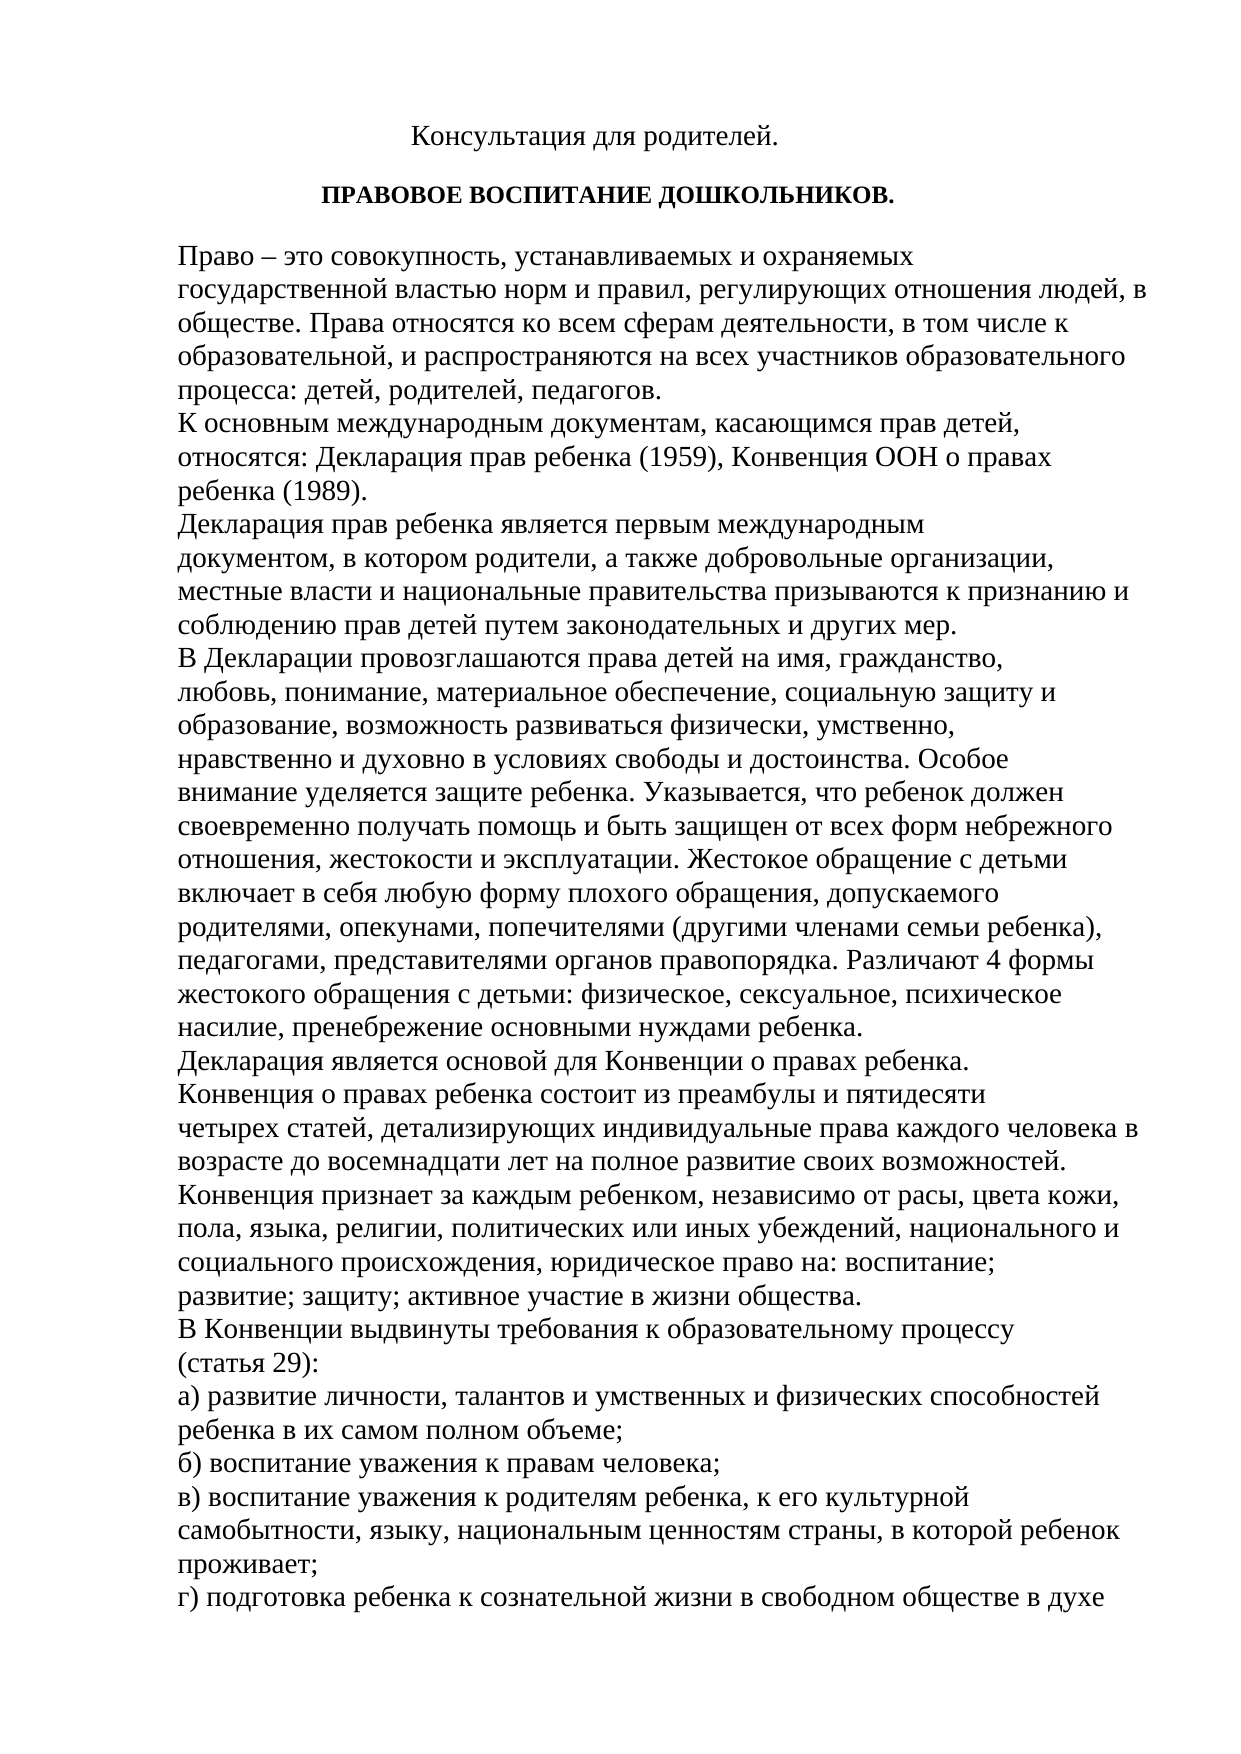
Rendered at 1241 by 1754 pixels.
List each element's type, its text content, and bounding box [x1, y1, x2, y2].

text б) воспитание уважения к правам человека; [177, 1445, 1152, 1479]
text проживает; [177, 1546, 1152, 1579]
text относятся: Декларация прав ребенка (1959), Конвенция ООН о правах [177, 439, 1152, 473]
text В Конвенции выдвинуты требования к образовательному процессу [177, 1311, 1152, 1345]
text Право – это совокупность, устанавливаемых и охраняемых [177, 238, 1152, 271]
text возрасте до восемнадцати лет на полное развитие своих возможностей. [177, 1143, 1152, 1177]
text ребенка (1989). [177, 473, 1152, 506]
text жестокого обращения с детьми: физическое, сексуальное, психическое [177, 976, 1152, 1009]
text образование, возможность развиваться физически, умственно, [177, 707, 1152, 741]
text Декларация является основой для Конвенции о правах ребенка. [177, 1043, 1152, 1076]
text Конвенция признает за каждым ребенком, независимо от расы, цвета кожи, [177, 1177, 1152, 1211]
text своевременно получать помощь и быть защищен от всех форм небрежного [177, 808, 1152, 842]
text обществе. Права относятся ко всем сферам деятельности, в том числе к [177, 305, 1152, 338]
text образовательной, и распространяются на всех участников образовательного [177, 338, 1152, 372]
text К основным международным документам, касающимся прав детей, [177, 406, 1152, 439]
text процесса: детей, родителей, педагогов. [177, 372, 1152, 406]
text документом, в котором родители, а также добровольные организации, [177, 540, 1152, 573]
text (статья 29): [177, 1345, 1152, 1378]
text пола, языка, религии, политических или иных убеждений, национального и [177, 1211, 1152, 1244]
text внимание уделяется защите ребенка. Указывается, что ребенок должен [177, 774, 1152, 808]
text местные власти и национальные правительства призываются к признанию и [177, 573, 1152, 607]
text социального происхождения, юридическое право на: воспитание; [177, 1244, 1152, 1278]
text родителями, опекунами, попечителями (другими членами семьи ребенка), [177, 909, 1152, 942]
text развитие; защиту; активное участие в жизни общества. [177, 1278, 1152, 1311]
text а) развитие личности, талантов и умственных и физических способностей [177, 1378, 1152, 1412]
text в) воспитание уважения к родителям ребенка, к его культурной [177, 1479, 1152, 1512]
text ПРАВОВОЕ ВОСПИТАНИЕ ДОШКОЛЬНИКОВ. [177, 180, 1152, 209]
text самобытности, языку, национальным ценностям страны, в которой ребенок [177, 1512, 1152, 1546]
text Декларация прав ребенка является первым международным [177, 506, 1152, 540]
text соблюдению прав детей путем законодательных и других мер. [177, 607, 1152, 640]
text Консультация для родителей. [177, 118, 1152, 152]
text отношения, жестокости и эксплуатации. Жестокое обращение с детьми [177, 842, 1152, 875]
text педагогами, представителями органов правопорядка. Различают 4 формы [177, 942, 1152, 976]
text Конвенция о правах ребенка состоит из преамбулы и пятидесяти [177, 1076, 1152, 1110]
text любовь, понимание, материальное обеспечение, социальную защиту и [177, 674, 1152, 707]
text насилие, пренебрежение основными нуждами ребенка. [177, 1009, 1152, 1043]
text ребенка в их самом полном объеме; [177, 1412, 1152, 1445]
text четырех статей, детализирующих индивидуальные права каждого человека в [177, 1110, 1152, 1143]
text В Декларации провозглашаются права детей на имя, гражданство, [177, 640, 1152, 674]
text нравственно и духовно в условиях свободы и достоинства. Особое [177, 741, 1152, 774]
text г) подготовка ребенка к сознательной жизни в свободном обществе в духе [177, 1579, 1152, 1613]
text включает в себя любую форму плохого обращения, допускаемого [177, 875, 1152, 909]
text государственной властью норм и правил, регулирующих отношения людей, в [177, 271, 1152, 305]
